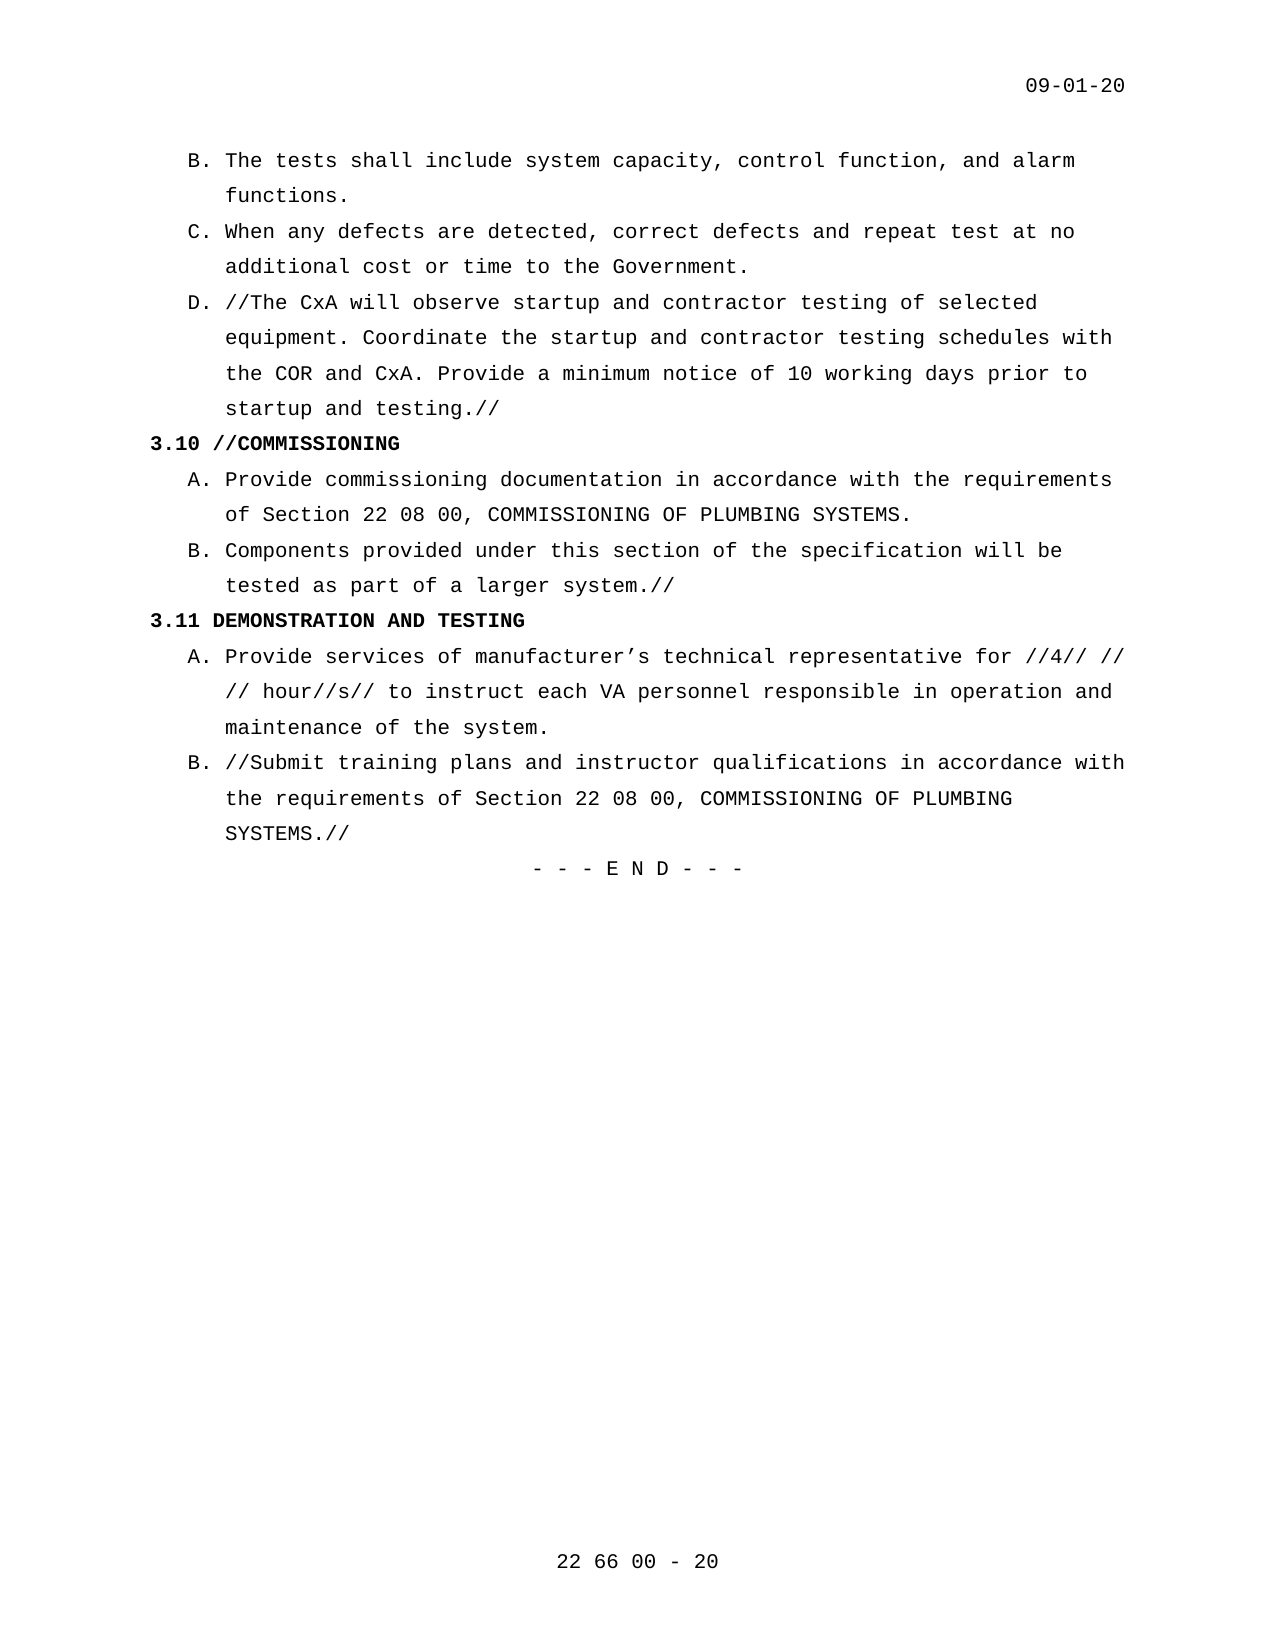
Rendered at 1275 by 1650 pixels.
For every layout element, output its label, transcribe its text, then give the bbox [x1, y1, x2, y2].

text - - - E N D - - - [150, 858, 1125, 882]
text The tests shall include system capacity, control function, and alarm functions. [187, 150, 1125, 209]
text When any defects are detected, correct defects and repeat test at no additional cost or time to the Government. [187, 221, 1125, 280]
text //The CxA will observe startup and contractor testing of selected equipment. Coordinate the startup and contractor testing schedules with the COR and CxA. Provide a minimum notice of 10 working days prior to startup and testing.// [187, 292, 1125, 422]
text //Submit training plans and instructor qualifications in accordance with the requirements of Section 22 08 00, COMMISSIONING OF PLUMBING SYSTEMS.// [187, 752, 1125, 847]
text DEMONSTRATION AND TESTING [150, 610, 1125, 634]
text Provide services of manufacturer’s technical representative for //4// // // hour//s// to instruct each VA personnel responsible in operation and maintenance of the system. [187, 646, 1125, 740]
text Provide commissioning documentation in accordance with the requirements of Section 22 08 00, COMMISSIONING OF PLUMBING SYSTEMS. [187, 469, 1125, 528]
text //COMMISSIONING [150, 433, 1125, 457]
text Components provided under this section of the specification will be tested as part of a larger system.// [187, 539, 1125, 599]
